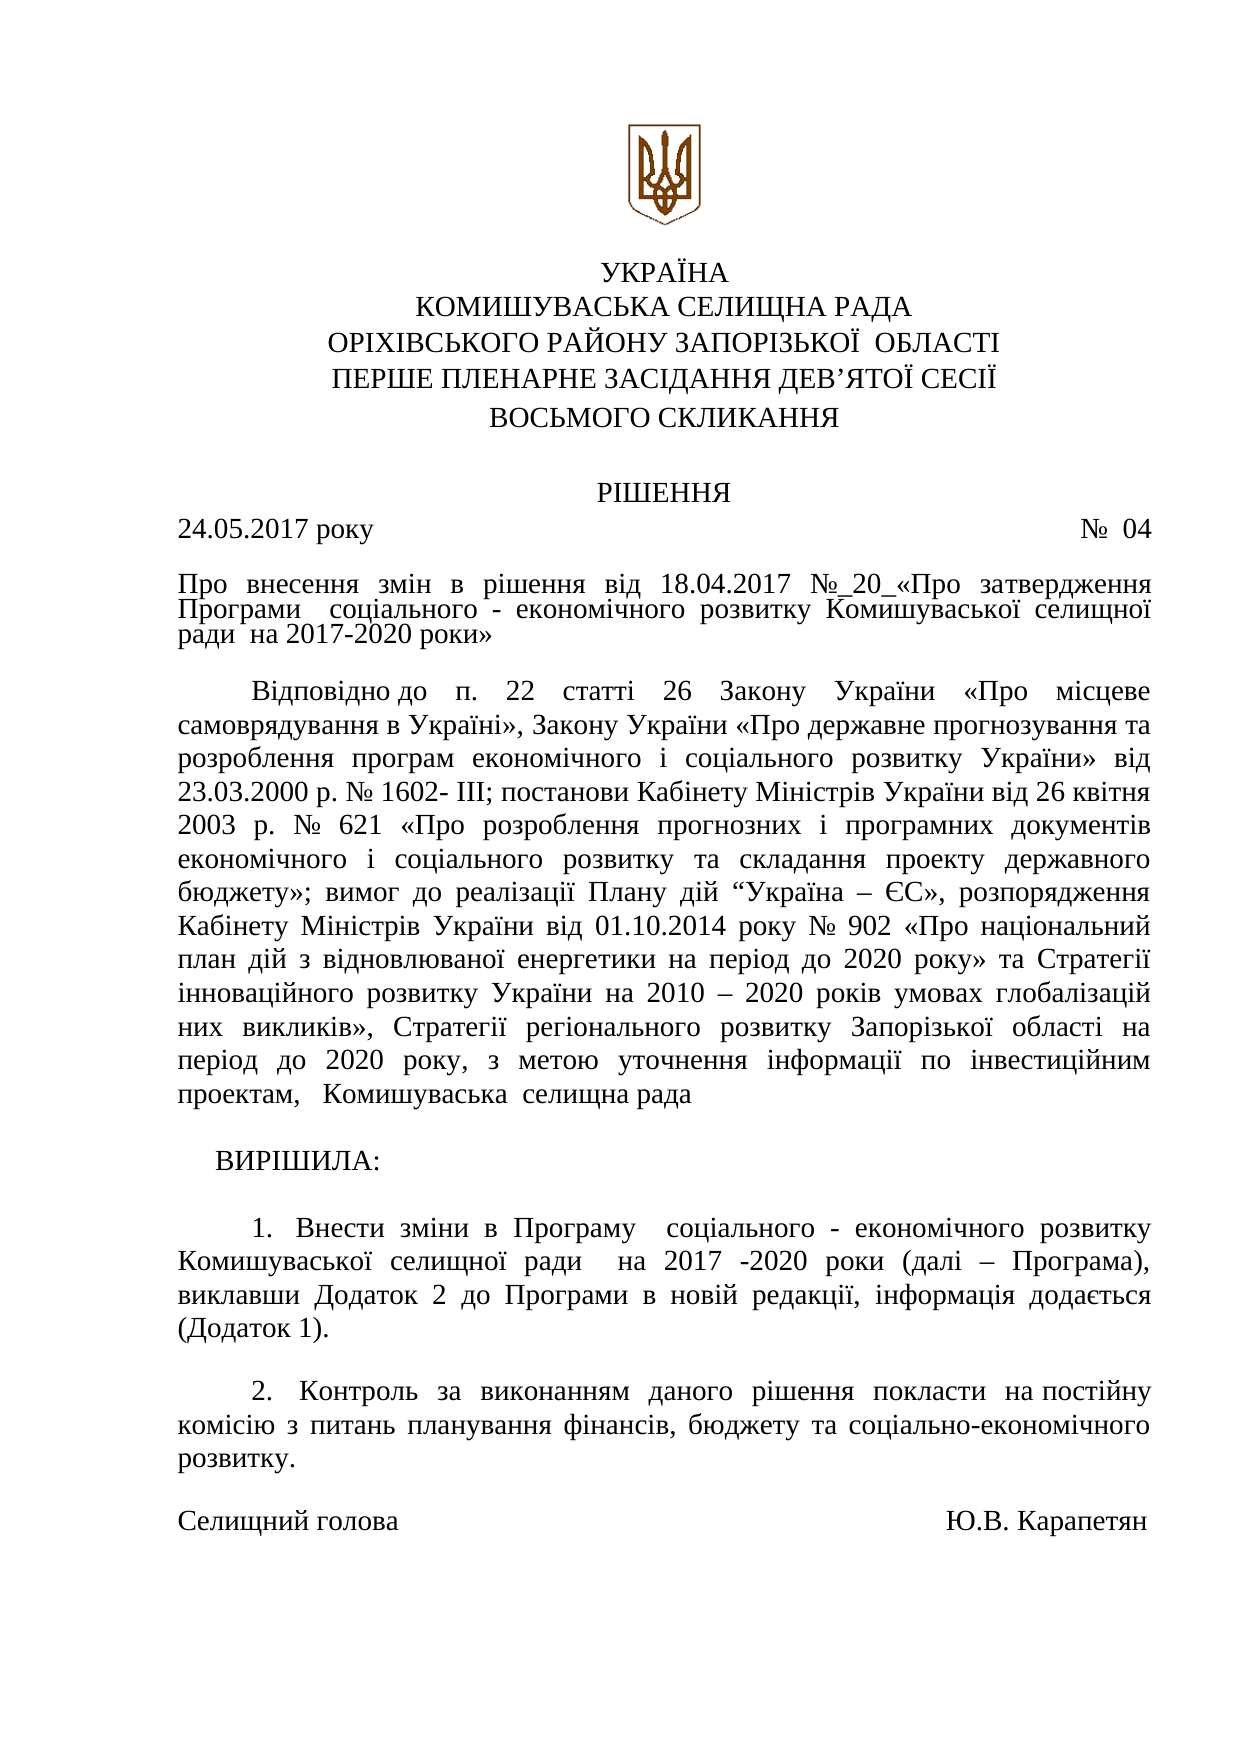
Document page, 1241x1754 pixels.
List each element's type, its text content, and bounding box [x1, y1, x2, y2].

text РІШЕННЯ [176, 475, 1152, 508]
text ПЕРШЕ ПЛЕНАРНЕ ЗАСІДАННЯ ДЕВ’ЯТОЇ СЕСІЇ [177, 361, 1152, 395]
text 2.​ Контроль за виконанням даного рішення покласти на постійну комісію з питань планування фінансів, бюджету та соціально-економічного розвитку. [177, 1373, 1152, 1474]
text Про внесення змін в рішення від 18.04.2017 №_20_«Про затвердження Програми соціального - економічного розвитку Комишуваської селищної ради на 2017-2020 роки» [177, 573, 1152, 648]
text ВИРІШИЛА: [177, 1143, 1152, 1176]
text Відповідно до п. 22 статті 26 Закону України «Про місцеве самоврядування в Україні», Закону України «Про державне прогнозування та розроблення програм економічного і соціального розвитку України» від 23.03.2000 р. № 1602- ІІІ; постанови Кабінету Міністрів України від 26 квітня 2003 р. № 621 «Про розроблення прогнозних і програмних документів економічного і соціального розвитку та складання проекту державного бюджету»; вимог до реалізації Плану дій “Україна – ЄС», розпорядження Кабінету Міністрів України від 01.10.2014 року № 902 «Про національний план дій з відновлюваної енергетики на період до 2020 року» та Стратегії інноваційного розвитку України на 2010 – 2020 років умовах глобалізацій них викликів», Стратегії регіонального розвитку Запорізької області на період до 2020 року, з метою уточнення інформації по інвестиційним проектам, Комишуваська селищна рада [177, 673, 1152, 1109]
text УКРАЇНА [177, 256, 1152, 289]
text ОРІХІВСЬКОГО РАЙОНУ ЗАПОРІЗЬКОЇ ОБЛАСТІ [176, 325, 1152, 359]
picture [621, 118, 708, 231]
text ВОСЬМОГО СКЛИКАННЯ [177, 400, 1152, 433]
text КОМИШУВАСЬКА СЕЛИЩНА РАДА [176, 289, 1152, 323]
table_header 24.05.2017 року [166, 511, 667, 548]
text 1. ​ Внести зміни в Програму соціального - економічного розвитку Комишуваської селищної ради на 2017 -2020 роки (далі – Програма), виклавши Додаток 2 до Програми в новій редакції, інформація додається (Додаток 1). [177, 1210, 1152, 1344]
text Селищний голова Ю.В. Карапетян [177, 1503, 1152, 1537]
table_header № 04 [667, 511, 1163, 548]
